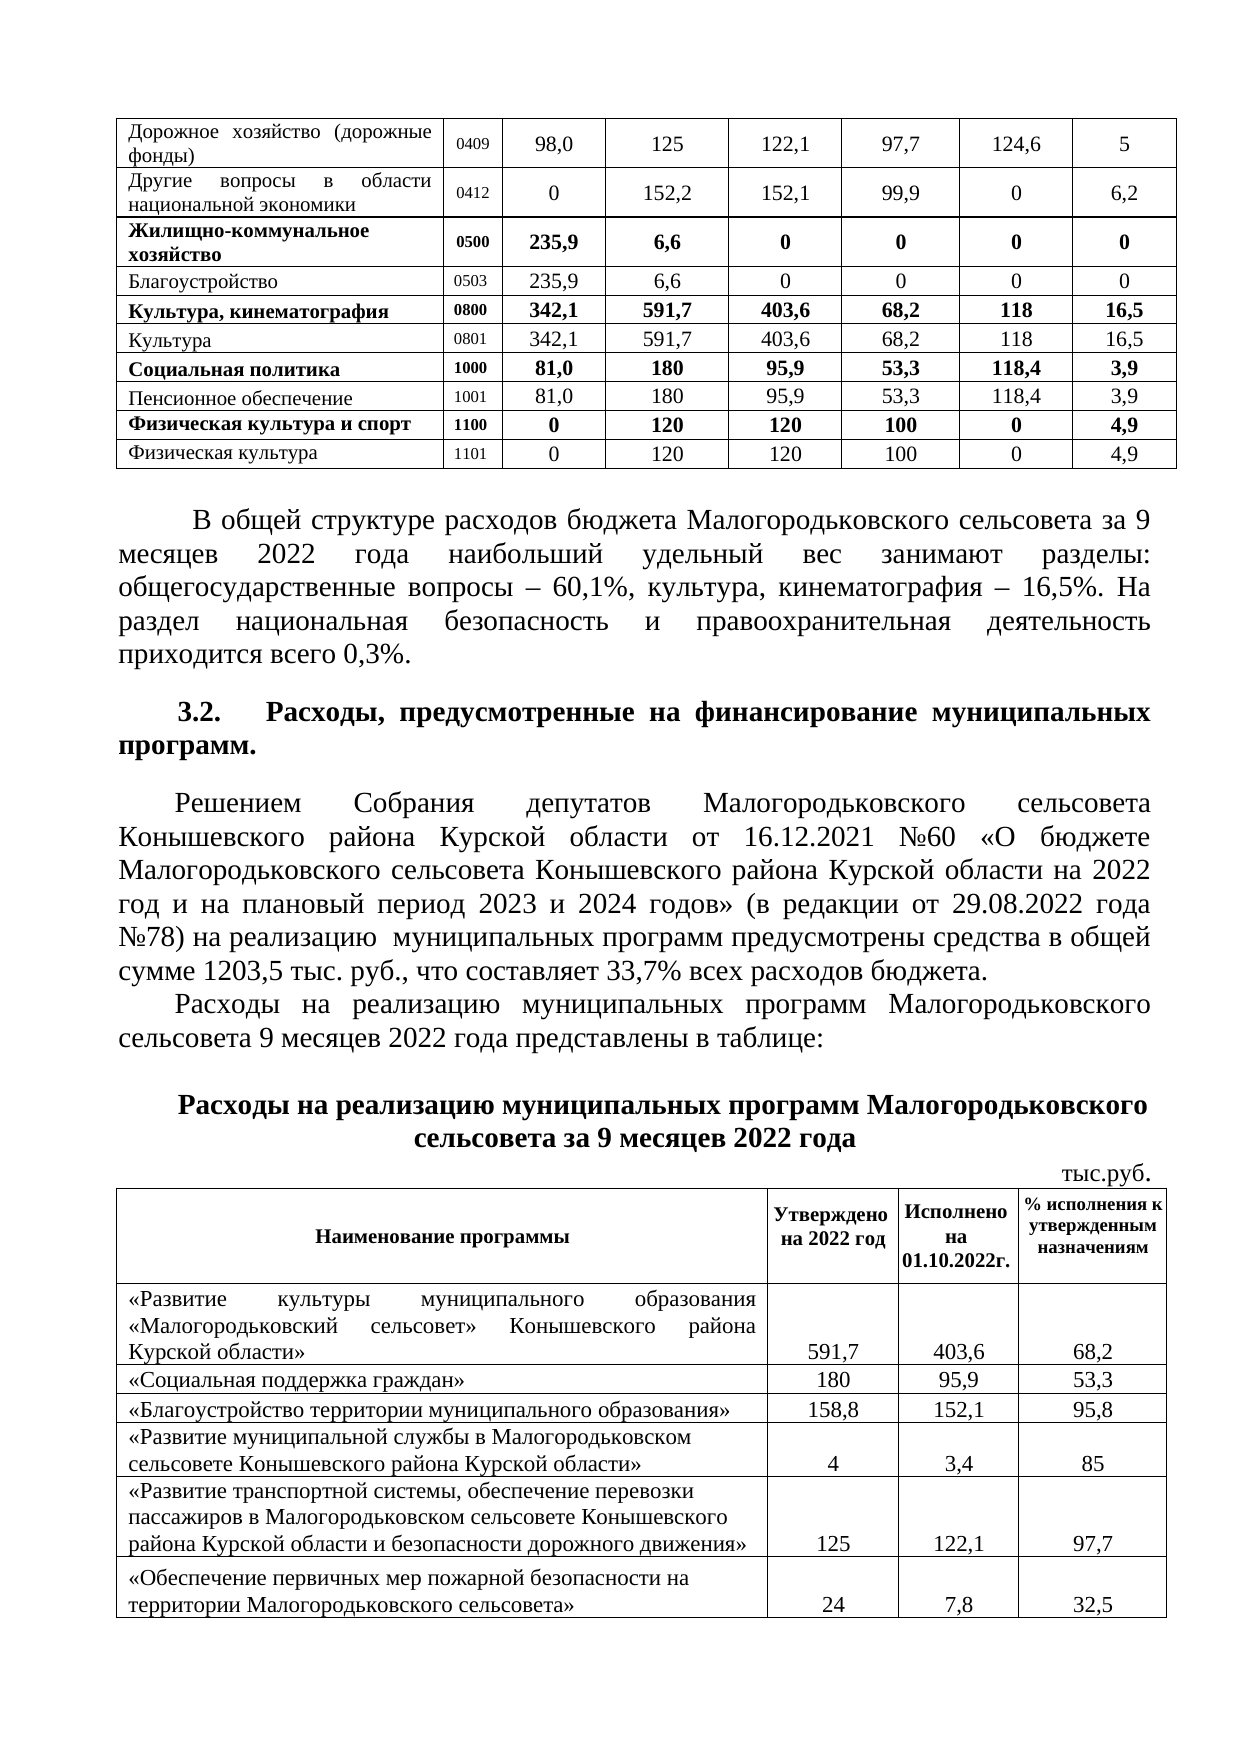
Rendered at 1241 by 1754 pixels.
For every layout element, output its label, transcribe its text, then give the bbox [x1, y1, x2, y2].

table_cell 98,0 [503, 119, 605, 167]
table_cell Социальная политика [117, 353, 443, 381]
table_cell 0 [503, 440, 605, 468]
table_cell 95,9 [729, 382, 841, 410]
table_cell 68,2 [1019, 1284, 1166, 1364]
table_cell 100 [842, 411, 959, 439]
text Расходы на реализацию муниципальных программ Малогородьковского сельсовета 9 месяцев 2022 года представлены в таблице: [118, 986, 1152, 1053]
table_cell 6,6 [606, 267, 728, 294]
table_cell 1001 [444, 382, 502, 410]
table_cell 95,9 [729, 353, 841, 381]
table_cell 158,8 [768, 1394, 898, 1422]
table_cell Пенсионное обеспечение [117, 382, 443, 410]
table_cell 0 [842, 267, 959, 294]
table_cell Культура, кинематография [117, 296, 443, 323]
table_cell 1000 [444, 353, 502, 381]
table_cell 81,0 [503, 382, 605, 410]
table_cell 235,9 [503, 218, 605, 266]
table_cell 0800 [444, 296, 502, 323]
table_cell Другие вопросы в области национальной экономики [117, 168, 443, 216]
table_header Наименование программы [117, 1189, 767, 1282]
table_cell 95,9 [899, 1365, 1018, 1393]
table_cell 125 [606, 119, 728, 167]
table_header Утверждено на 2022 год [768, 1189, 898, 1282]
table_cell 120 [729, 411, 841, 439]
table_cell 591,7 [768, 1284, 898, 1364]
table_cell 403,6 [729, 296, 841, 323]
table_cell Физическая культура и спорт [117, 411, 443, 439]
table_cell 0 [503, 411, 605, 439]
table_cell 7,8 [899, 1557, 1018, 1617]
table_cell 0 [960, 218, 1072, 266]
table_cell 152,1 [899, 1394, 1018, 1422]
table_cell 0 [729, 218, 841, 266]
table_cell 118,4 [960, 353, 1072, 381]
table_cell 1100 [444, 411, 502, 439]
table_header % исполнения к утвержденным назначениям [1019, 1189, 1166, 1282]
table_cell «Благоустройство территории муниципального образования» [117, 1394, 767, 1422]
table_cell 342,1 [503, 296, 605, 323]
table_cell 53,3 [842, 382, 959, 410]
table_cell 16,5 [1073, 296, 1176, 323]
table_cell 180 [768, 1365, 898, 1393]
table_cell 85 [1019, 1423, 1166, 1476]
table_cell 3,9 [1073, 382, 1176, 410]
table_cell 120 [606, 440, 728, 468]
table_cell «Развитие муниципальной службы в Малогородьковском сельсовете Конышевского района Курской области» [117, 1423, 767, 1476]
table_cell «Развитие транспортной системы, обеспечение перевозки пассажиров в Малогородьковском сельсовете Конышевского района Курской области и безопасности дорожного движения» [117, 1477, 767, 1556]
table_cell Физическая культура [117, 440, 443, 468]
table_cell 0 [1073, 218, 1176, 266]
table_cell 68,2 [842, 324, 959, 352]
table_cell 68,2 [842, 296, 959, 323]
table_cell Культура [117, 324, 443, 352]
table_cell 118 [960, 324, 1072, 352]
text Расходы на реализацию муниципальных программ Малогородьковского сельсовета за 9 месяцев 2022 года [118, 1087, 1152, 1154]
table_cell 100 [842, 440, 959, 468]
table_cell 235,9 [503, 267, 605, 294]
table_cell 6,6 [606, 218, 728, 266]
table_cell Жилищно-коммунальное хозяйство [117, 218, 443, 266]
table_cell 0801 [444, 324, 502, 352]
table_cell «Обеспечение первичных мер пожарной безопасности на территории Малогородьковского сельсовета» [117, 1557, 767, 1617]
table_cell 81,0 [503, 353, 605, 381]
table_cell 152,2 [606, 168, 728, 216]
table_cell 122,1 [899, 1477, 1018, 1556]
table_cell 0 [729, 267, 841, 294]
table_cell 120 [729, 440, 841, 468]
table_cell 0 [1073, 267, 1176, 294]
table_cell 0500 [444, 218, 502, 266]
table_cell 53,3 [1019, 1365, 1166, 1393]
table_cell 0 [503, 168, 605, 216]
table_cell 118 [960, 296, 1072, 323]
table_cell Дорожное хозяйство (дорожные фонды) [117, 119, 443, 167]
table_cell 53,3 [842, 353, 959, 381]
table_cell 16,5 [1073, 324, 1176, 352]
table_header Исполнено на 01.10.2022г. [899, 1189, 1018, 1282]
table_cell 0 [960, 168, 1072, 216]
table_cell 180 [606, 382, 728, 410]
table_cell 342,1 [503, 324, 605, 352]
table_cell Благоустройство [117, 267, 443, 294]
text В общей структуре расходов бюджета Малогородьковского сельсовета за 9 месяцев 2022 года наибольший удельный вес занимают разделы: общегосударственные вопросы – 60,1%, культура, кинематография – 16,5%. На раздел национальная безопасность и правоохранительная деятельность приходится всего 0,3%. [118, 502, 1152, 670]
table_cell 591,7 [606, 324, 728, 352]
list Расходы, предусмотренные на финансирование муниципальных программ. [118, 694, 1152, 761]
table_cell 1101 [444, 440, 502, 468]
table_cell 5 [1073, 119, 1176, 167]
table_cell 118,4 [960, 382, 1072, 410]
table_cell 403,6 [899, 1284, 1018, 1364]
table_cell 3,4 [899, 1423, 1018, 1476]
table_cell 0 [842, 218, 959, 266]
table_cell 125 [768, 1477, 898, 1556]
table_cell 180 [606, 353, 728, 381]
table_cell 0 [960, 267, 1072, 294]
text Решением Собрания депутатов Малогородьковского сельсовета Конышевского района Курской области от 16.12.2021 №60 «О бюджете Малогородьковского сельсовета Конышевского района Курской области на 2022 год и на плановый период 2023 и 2024 годов» (в редакции от 29.08.2022 года №78) на реализацию муниципальных программ предусмотрены средства в общей сумме 1203,5 тыс. руб., что составляет 33,7% всех расходов бюджета. [118, 785, 1152, 986]
table_cell 120 [606, 411, 728, 439]
table_cell 0409 [444, 119, 502, 167]
table_cell 0 [960, 440, 1072, 468]
table_cell 97,7 [1019, 1477, 1166, 1556]
table_cell 403,6 [729, 324, 841, 352]
table_cell 4,9 [1073, 440, 1176, 468]
table_cell 4,9 [1073, 411, 1176, 439]
table_cell 3,9 [1073, 353, 1176, 381]
table_cell 591,7 [606, 296, 728, 323]
table_cell 0412 [444, 168, 502, 216]
table_cell 0503 [444, 267, 502, 294]
table_cell 0 [960, 411, 1072, 439]
table_cell «Социальная поддержка граждан» [117, 1365, 767, 1393]
table_cell 24 [768, 1557, 898, 1617]
table_cell 122,1 [729, 119, 841, 167]
table_cell 124,6 [960, 119, 1072, 167]
table_cell 152,1 [729, 168, 841, 216]
table_cell «Развитие культуры муниципального образования «Малогородьковский сельсовет» Конышевского района Курской области» [117, 1284, 767, 1364]
table_cell 32,5 [1019, 1557, 1166, 1617]
table_cell 95,8 [1019, 1394, 1166, 1422]
table_cell 4 [768, 1423, 898, 1476]
table_cell 6,2 [1073, 168, 1176, 216]
table_cell 97,7 [842, 119, 959, 167]
table_cell 99,9 [842, 168, 959, 216]
text тыс.руб. [118, 1154, 1152, 1188]
